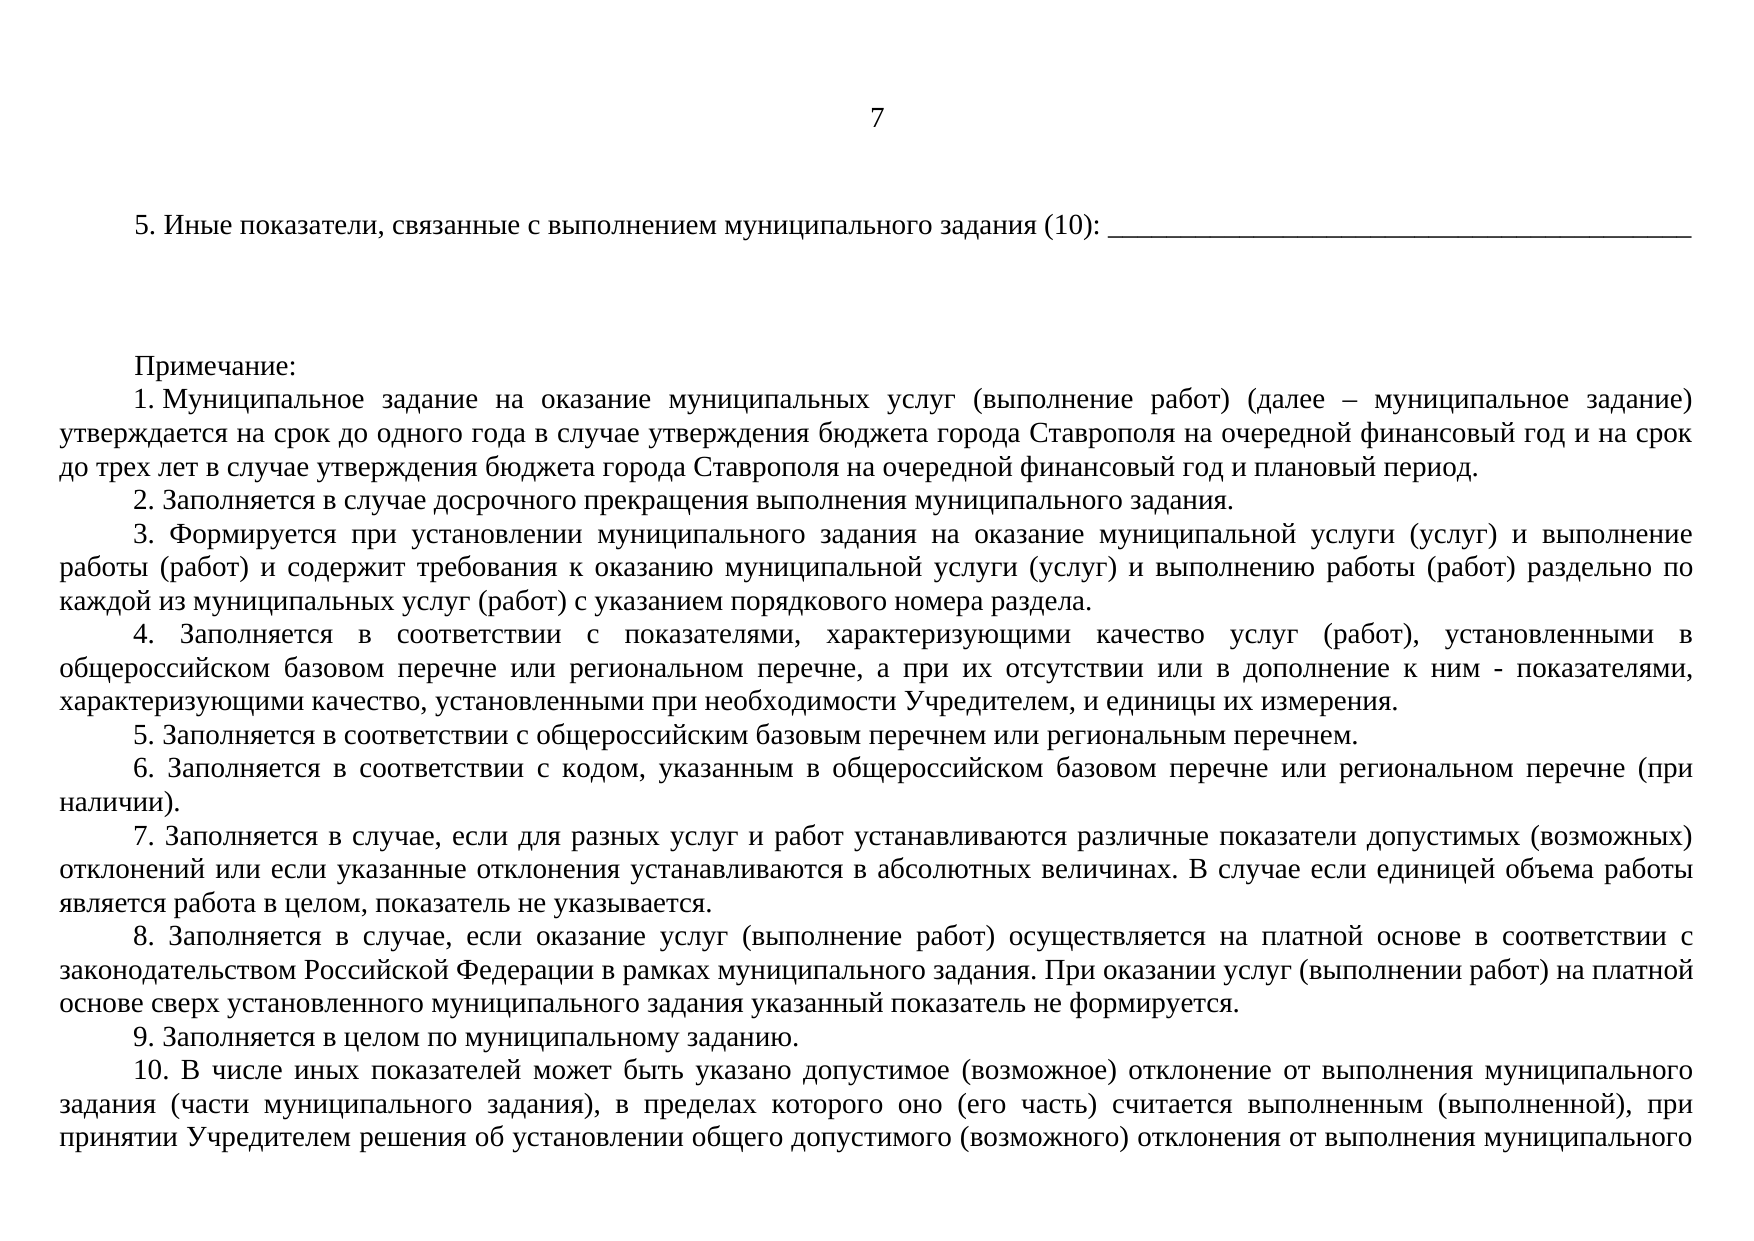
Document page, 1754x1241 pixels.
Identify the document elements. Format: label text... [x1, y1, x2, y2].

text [59, 1052, 1695, 1153]
text Примечание: [59, 348, 1695, 382]
text 7. Заполняется в случае, если для разных услуг и работ устанавливаются различные показатели допустимых (возможных) отклонений или если указанные отклонения устанавливаются в абсолютных величинах. В случае если единицей объема работы является работа в целом, показатель не указывается. [59, 818, 1695, 918]
text 5. Заполняется в соответствии с общероссийским базовым перечнем или региональным перечнем. [59, 717, 1695, 751]
text 1. Муниципальное задание на оказание муниципальных услуг (выполнение работ) (далее – муниципальное задание) утверждается на срок до одного года в случае утверждения бюджета города Ставрополя на очередной финансовый год и на срок до трех лет в случае утверждения бюджета города Ставрополя на очередной финансовый год и плановый период. [59, 382, 1695, 482]
text 2. Заполняется в случае досрочного прекращения выполнения муниципального задания. [59, 482, 1695, 516]
text 9. Заполняется в целом по муниципальному заданию. [59, 1019, 1695, 1052]
text 8. Заполняется в случае, если оказание услуг (выполнение работ) осуществляется на платной основе в соответствии с законодательством Российской Федерации в рамках муниципального задания. При оказании услуг (выполнении работ) на платной основе сверх установленного муниципального задания указанный показатель не формируется. [59, 918, 1695, 1019]
text 3. Формируется при установлении муниципального задания на оказание муниципальной услуги (услуг) и выполнение работы (работ) и содержит требования к оказанию муниципальной услуги (услуг) и выполнению работы (работ) раздельно по каждой из муниципальных услуг (работ) с указанием порядкового номера раздела. [59, 516, 1695, 616]
text 5. Иные показатели, связанные с выполнением муниципального задания (10): ________________________________________ [59, 207, 1695, 240]
text 6. Заполняется в соответствии с кодом, указанным в общероссийском базовом перечне или региональном перечне (при наличии). [59, 751, 1695, 818]
text 4. Заполняется в соответствии с показателями, характеризующими качество услуг (работ), установленными в общероссийском базовом перечне или региональном перечне, а при их отсутствии или в дополнение к ним - показателями, характеризующими качество, установленными при необходимости Учредителем, и единицы их измерения. [59, 616, 1695, 717]
